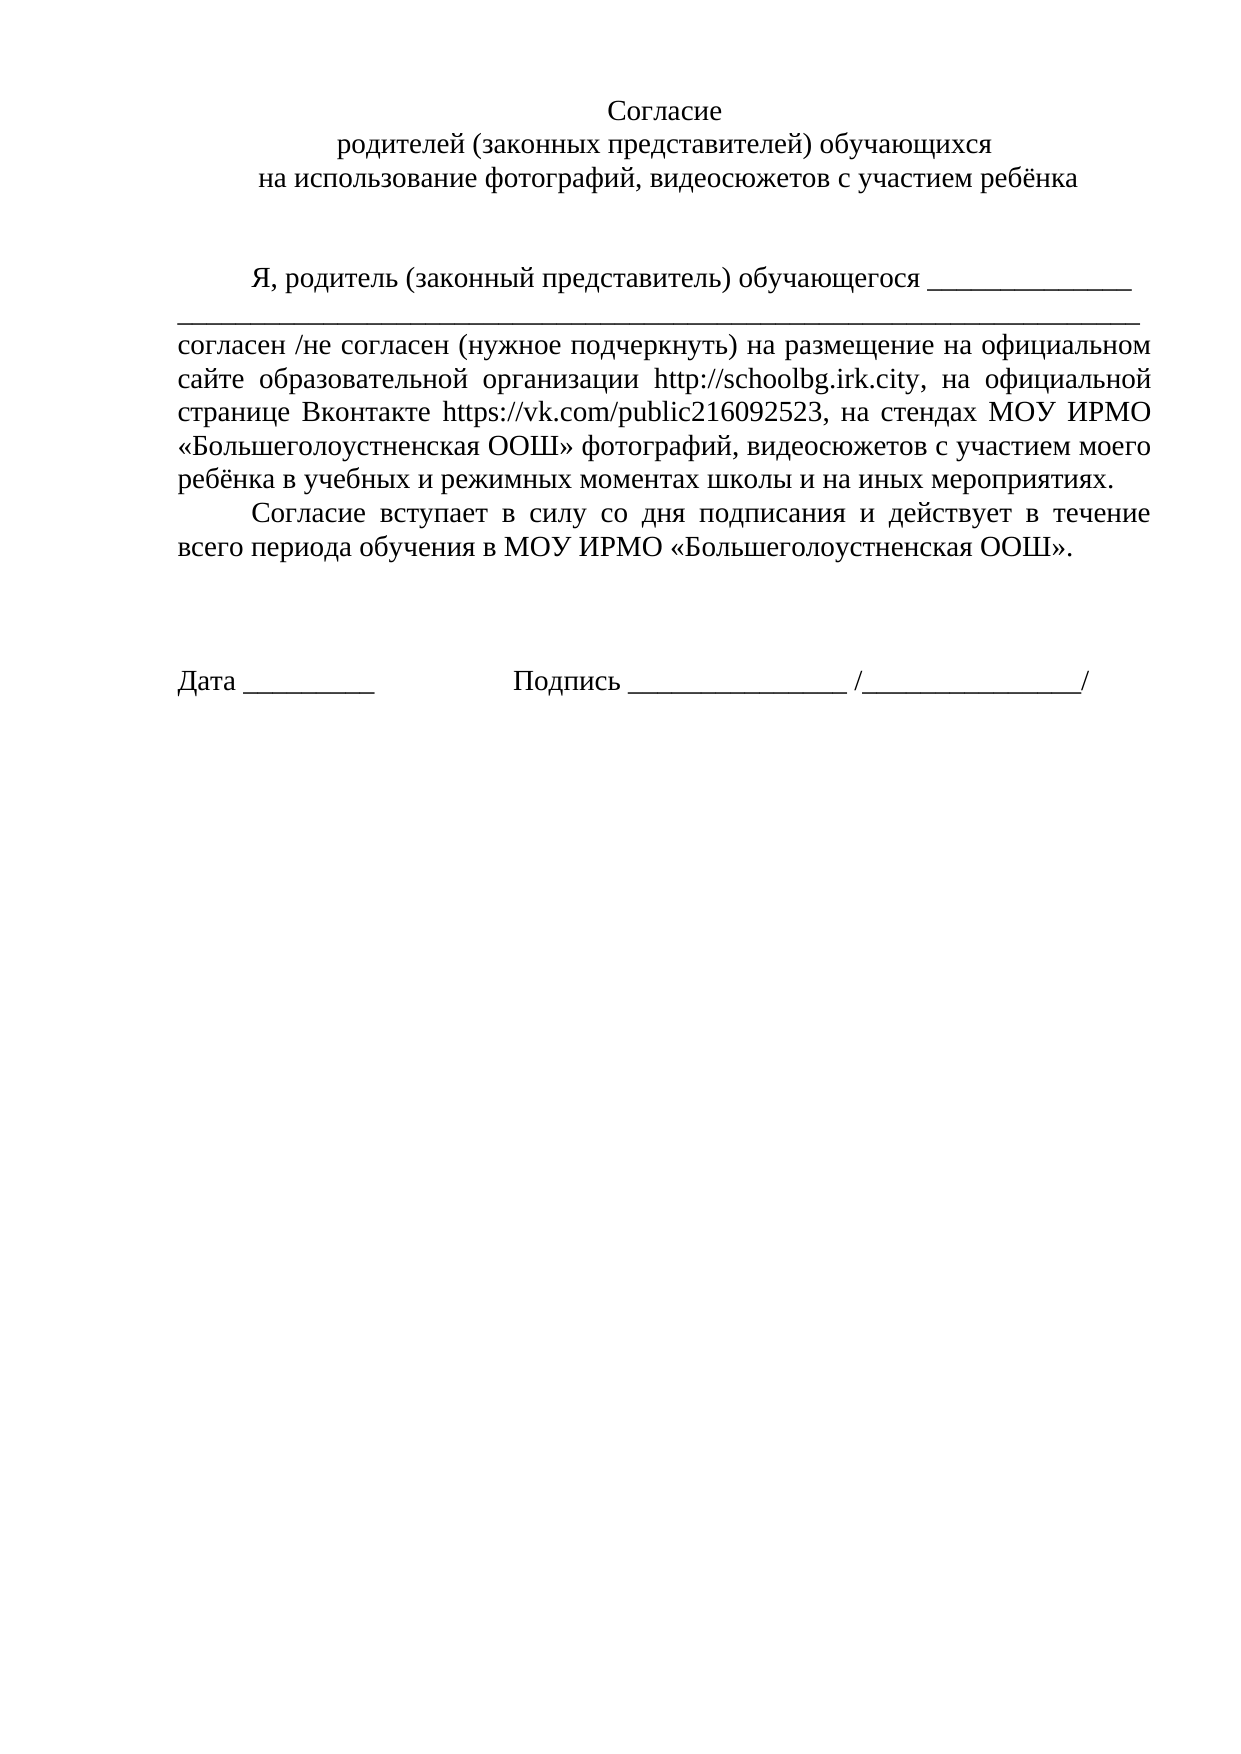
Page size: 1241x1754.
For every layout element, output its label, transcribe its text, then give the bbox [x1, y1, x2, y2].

text родителей (законных представителей) обучающихся [177, 126, 1152, 160]
text Дата _________ Подпись _______________ /_______________/ [177, 663, 1152, 696]
text Согласие [177, 93, 1152, 126]
text на использование фотографий, видеосюжетов с участием ребёнка [177, 160, 1152, 193]
text __________________________________________________________________ [177, 294, 1152, 327]
text Я, родитель (законный представитель) обучающегося ______________ [177, 260, 1152, 294]
text Согласие вступает в силу со дня подписания и действует в течение всего периода обучения в МОУ ИРМО «Большеголоустненская ООШ». [177, 495, 1152, 562]
text согласен /не согласен (нужное подчеркнуть) на размещение на официальном сайте образовательной организации http://schoolbg.irk.city, на официальной странице Вконтакте https://vk.com/public216092523, на стендах МОУ ИРМО «Большеголоустненская ООШ» фотографий, видеосюжетов с участием моего ребёнка в учебных и режимных моментах школы и на иных мероприятиях. [177, 327, 1152, 495]
